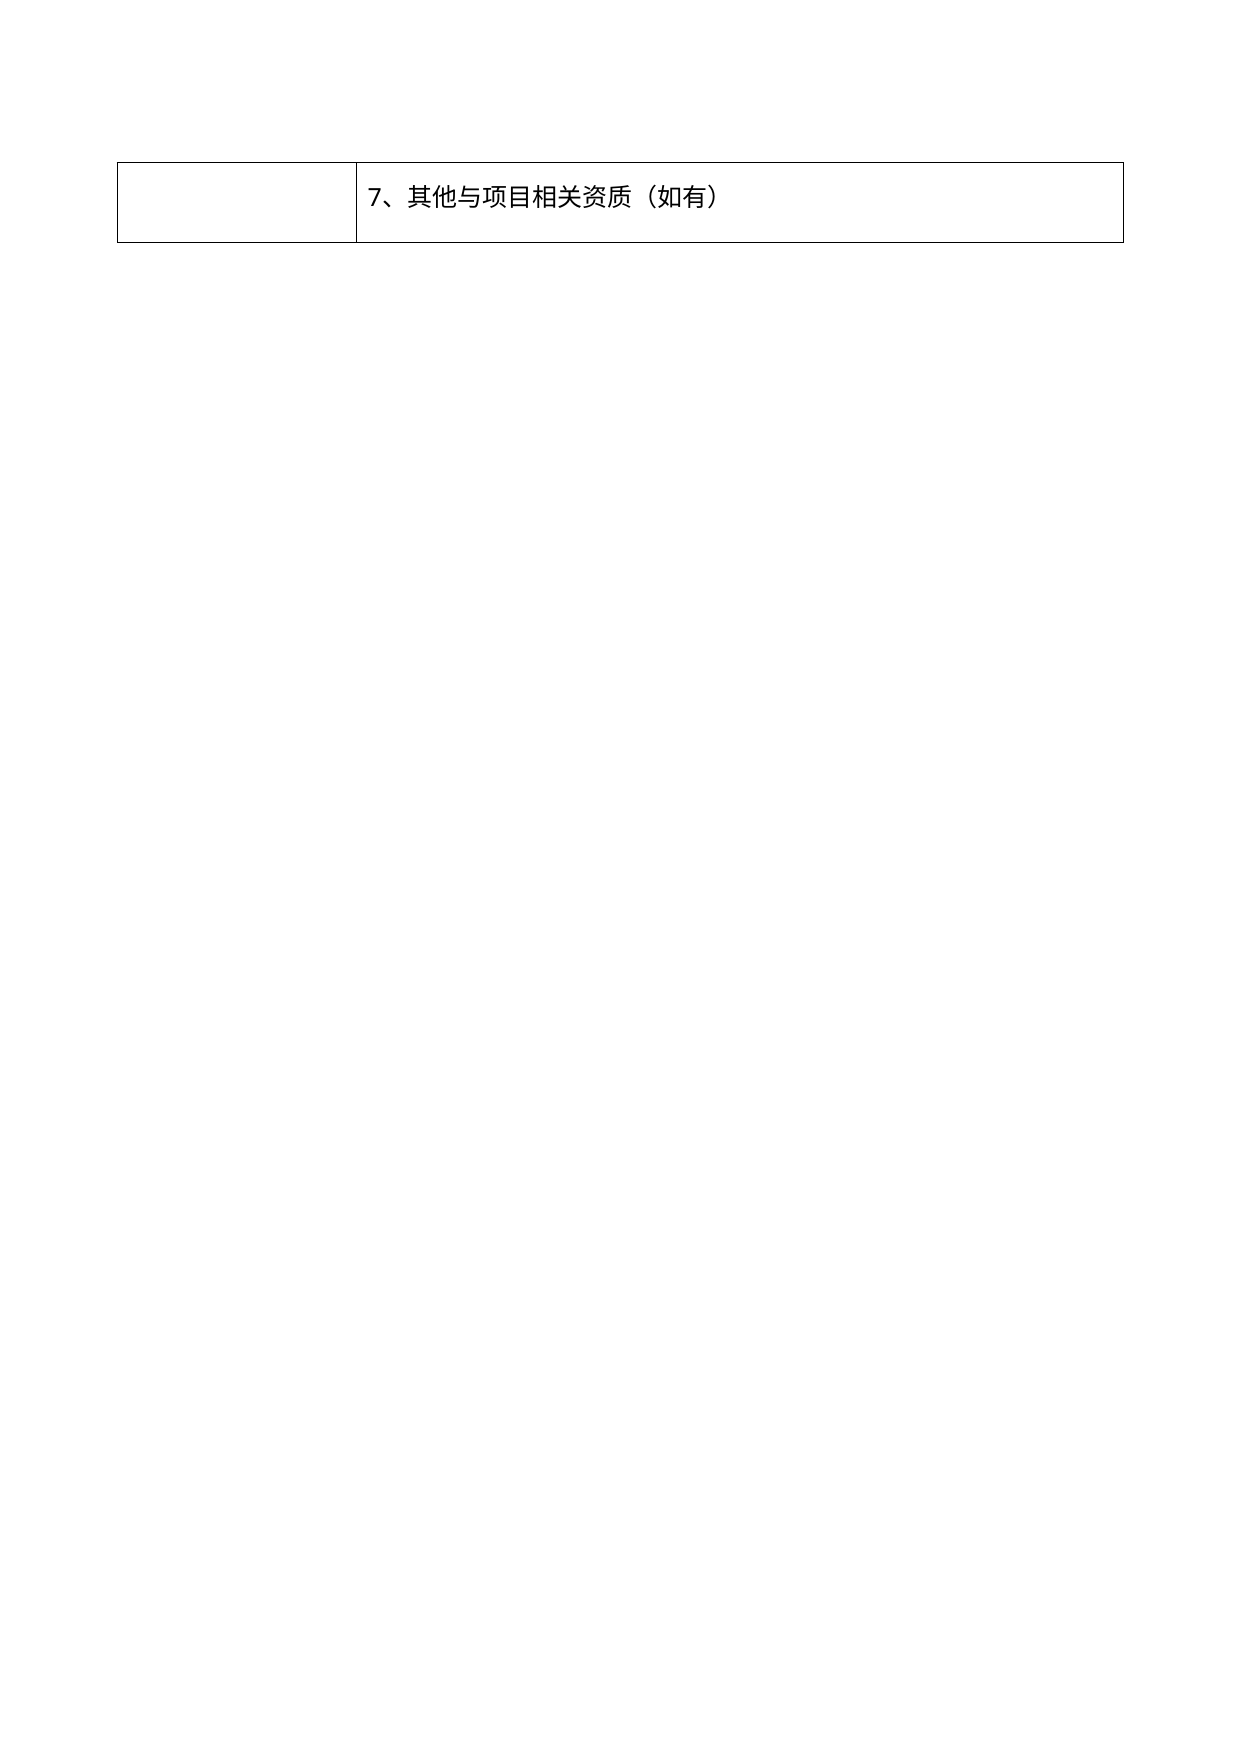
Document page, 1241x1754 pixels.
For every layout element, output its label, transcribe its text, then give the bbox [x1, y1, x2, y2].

table_cell 7、其他与项目相关资质（如有） [357, 163, 1123, 242]
